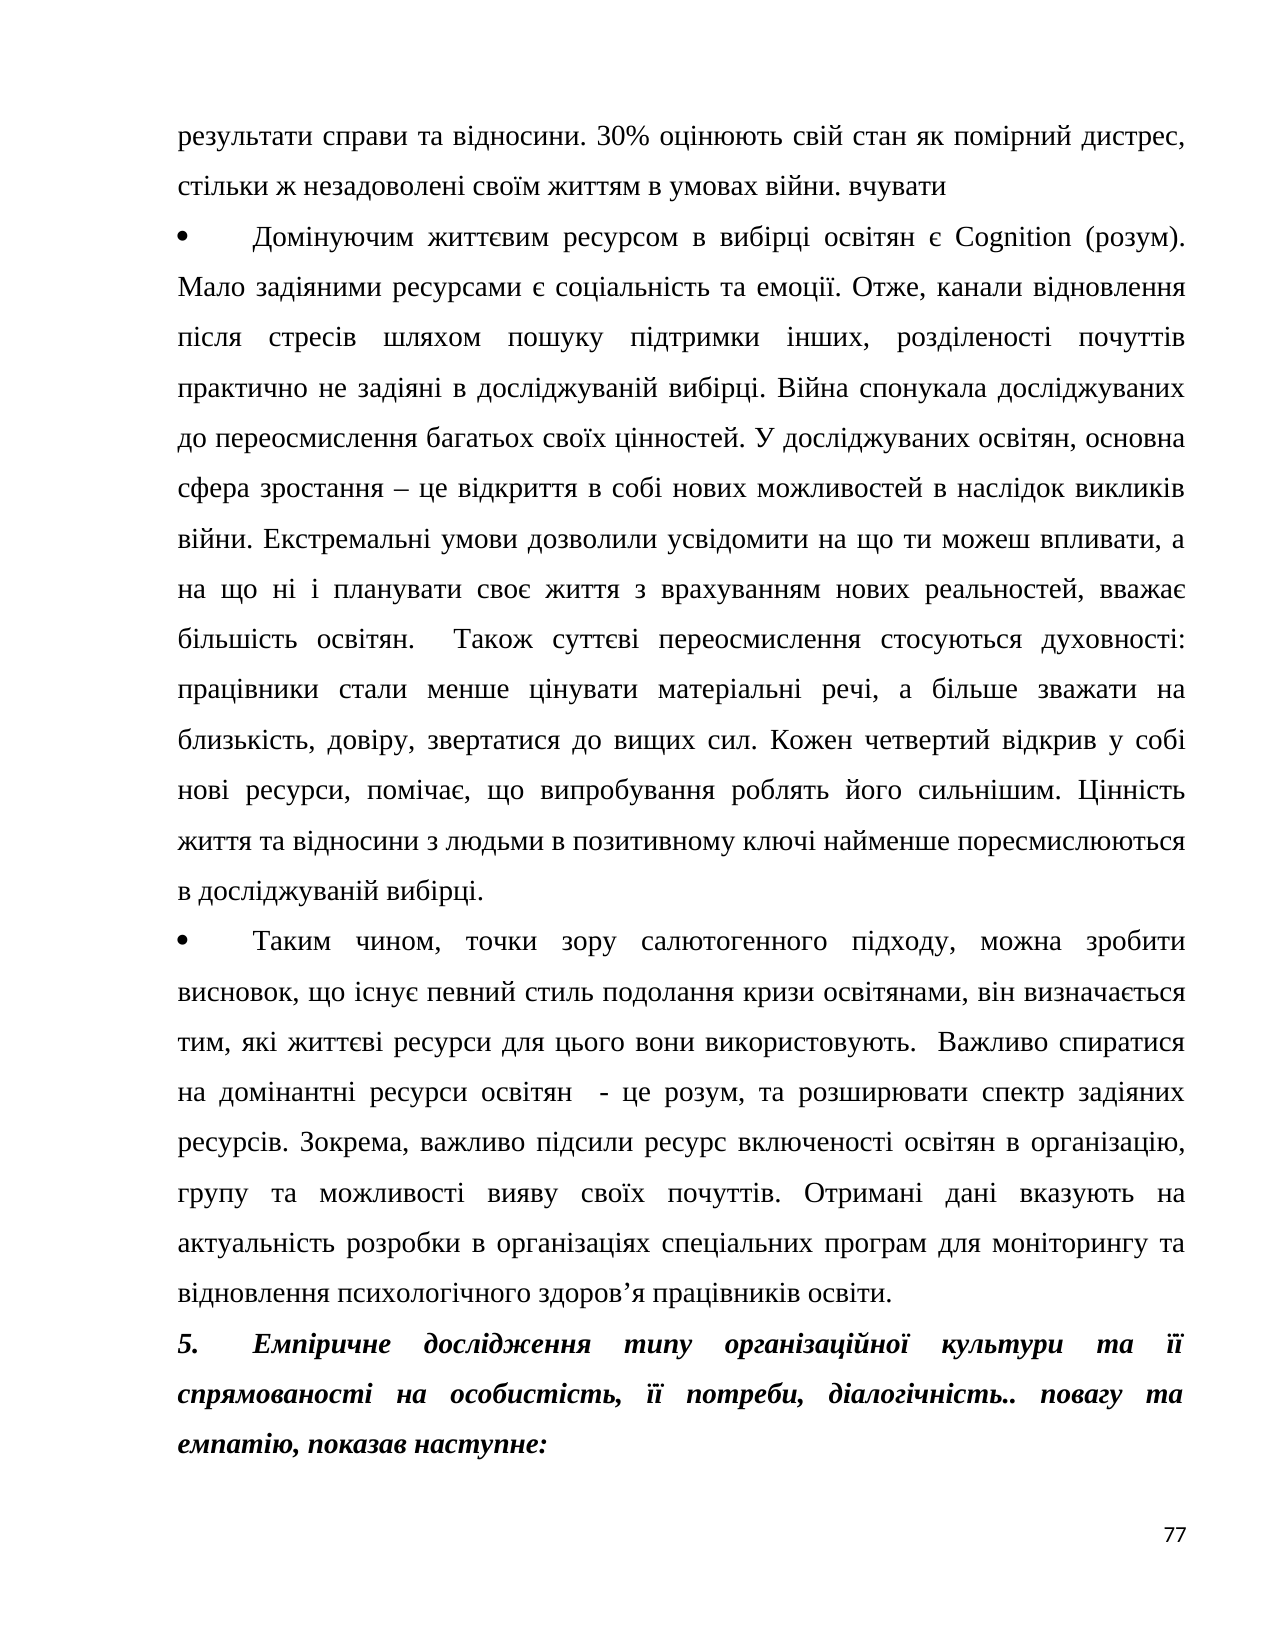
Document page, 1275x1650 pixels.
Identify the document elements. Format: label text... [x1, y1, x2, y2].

list Домінуючим життєвим ресурсом в вибірці освітян є Cognition (розум). Мало задіяними ресурсами є соціальність та емоції. Отже, канали відновлення після стресів шляхом пошуку підтримки інших, розділеності почуттів практично не задіяні в досліджуваній вибірці. Війна спонукала досліджуваних до переосмислення багатьох своїх цінностей. У досліджуваних освітян, основна сфера зростання – це відкриття в собі нових можливостей в наслідок викликів війни. Екстремальні умови дозволили усвідомити на що ти можеш впливати, а на що ні і планувати своє життя з врахуванням нових реальностей, вважає більшість освітян. Також суттєві переосмислення стосуються духовності: працівники стали менше цінувати матеріальні речі, а більше зважати на близькість, довіру, звертатися до вищих сил. Кожен четвертий відкрив у собі нові ресурси, помічає, що випробування роблять його сильнішим. Цінність життя та відносини з людьми в позитивному ключі найменше поресмислюються в досліджуваній вибірці. [177, 219, 1186, 906]
list Емпіричне дослідження типу організаційної культури та її спрямованості на особистість, її потреби, діалогічність.. повагу та емпатію, показав наступне: [177, 1326, 1186, 1460]
list Таким чином, точки зору салютогенного підходу, можна зробити висновок, що існує певний стиль подолання кризи освітянами, він визначається тим, які життєві ресурси для цього вони використовують. Важливо спиратися на домінантні ресурси освітян - це розум, та розширювати спектр задіяних ресурсів. Зокрема, важливо підсили ресурс включеності освітян в організацію, групу та можливості вияву своїх почуттів. Отримані дані вказують на актуальність розробки в організаціях спеціальних програм для моніторингу та відновлення психологічного здоров’я працівників освіти. [177, 923, 1186, 1309]
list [177, 118, 1186, 202]
